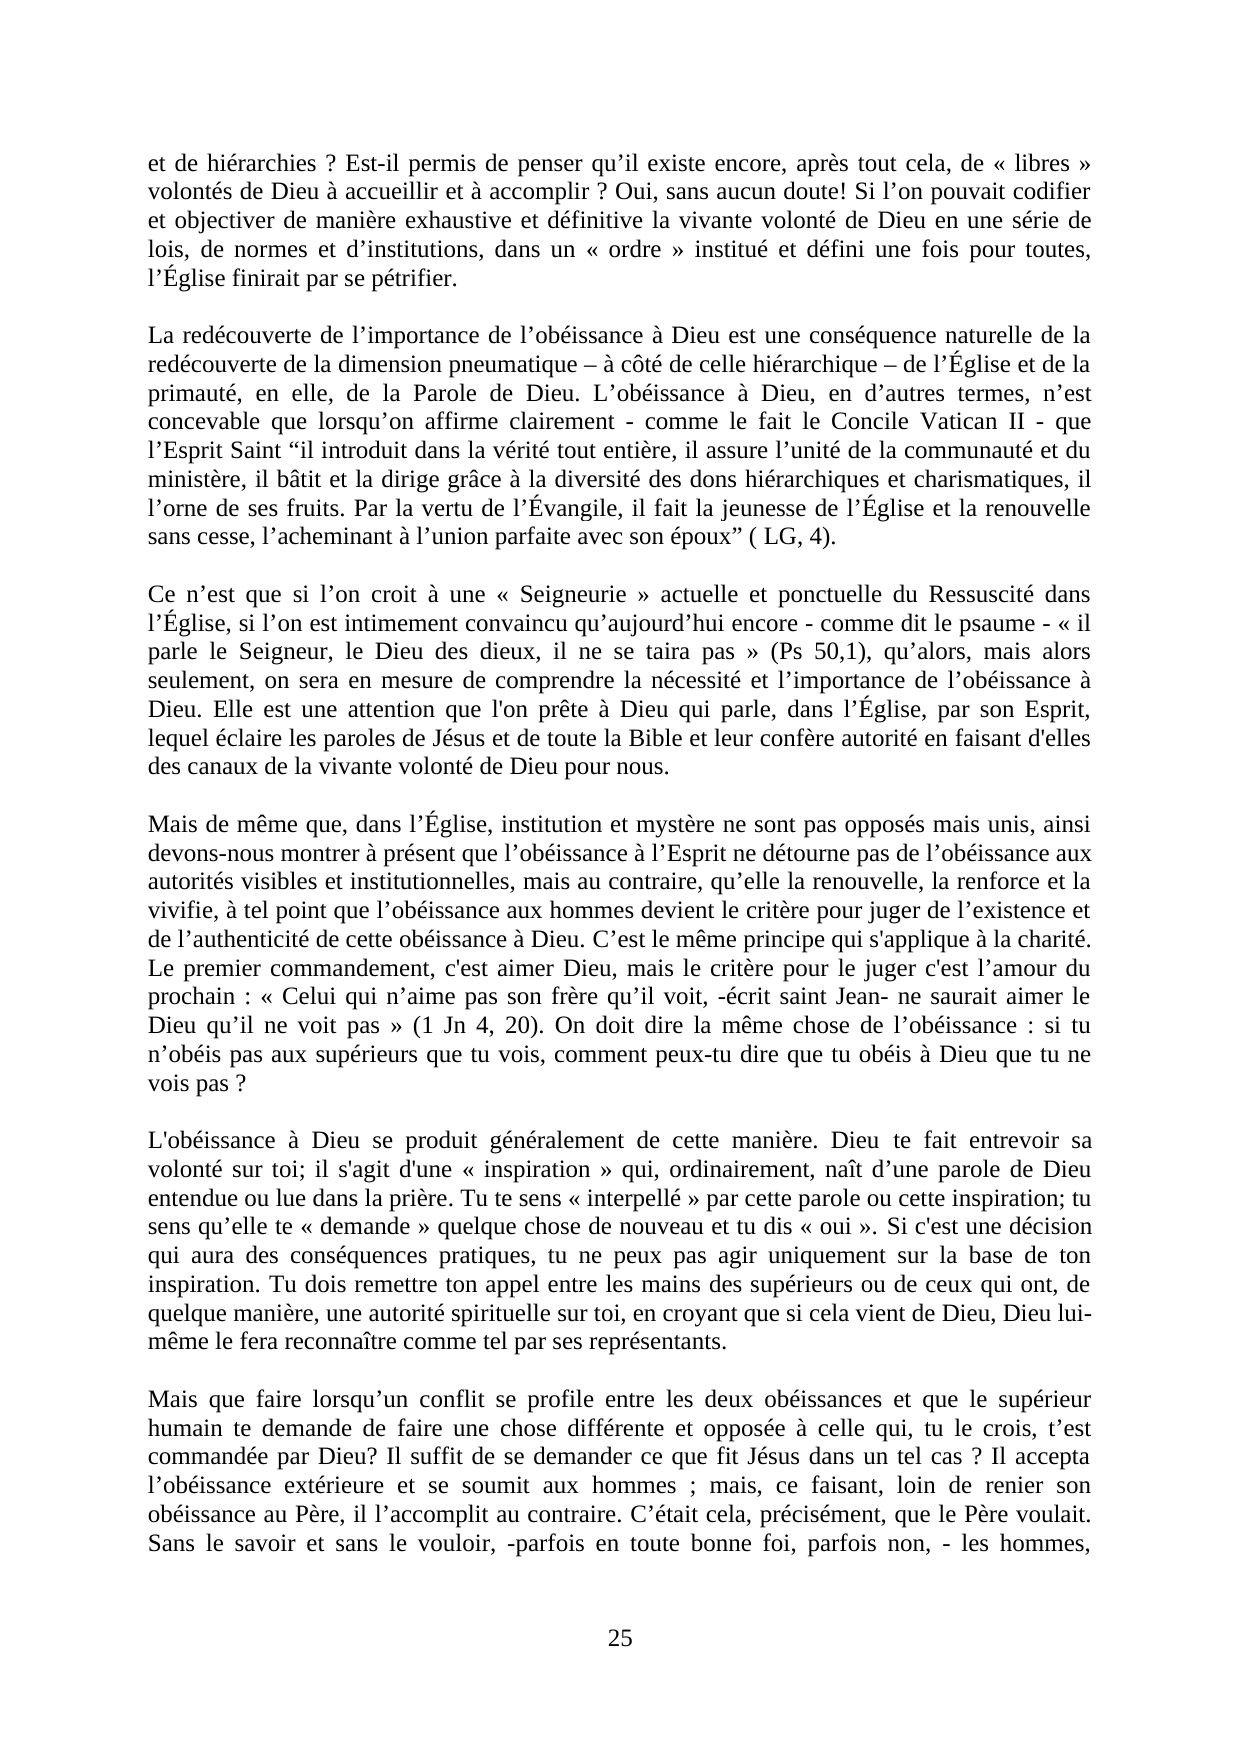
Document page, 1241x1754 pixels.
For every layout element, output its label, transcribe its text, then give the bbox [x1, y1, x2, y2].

text L'obéissance à Dieu se produit généralement de cette manière. Dieu te fait entrevoir sa volonté sur toi; il s'agit d'une « inspiration » qui, ordinairement, naît d’une parole de Dieu entendue ou lue dans la prière. Tu te sens « interpellé » par cette parole ou cette inspiration; tu sens qu’elle te « demande » quelque chose de nouveau et tu dis « oui ». Si c'est une décision qui aura des conséquences pratiques, tu ne peux pas agir uniquement sur la base de ton inspiration. Tu dois remettre ton appel entre les mains des supérieurs ou de ceux qui ont, de quelque manière, une autorité spirituelle sur toi, en croyant que si cela vient de Dieu, Dieu lui-même le fera reconnaître comme tel par ses représentants. [148, 1125, 1092, 1355]
text Mais de même que, dans l’Église, institution et mystère ne sont pas opposés mais unis, ainsi devons-nous montrer à présent que l’obéissance à l’Esprit ne détourne pas de l’obéissance aux autorités visibles et institutionnelles, mais au contraire, qu’elle la renouvelle, la renforce et la vivifie, à tel point que l’obéissance aux hommes devient le critère pour juger de l’existence et de l’authenticité de cette obéissance à Dieu. C’est le même principe qui s'applique à la charité. Le premier commandement, c'est aimer Dieu, mais le critère pour le juger c'est l’amour du prochain : « Celui qui n’aime pas son frère qu’il voit, -écrit saint Jean- ne saurait aimer le Dieu qu’il ne voit pas » (1 Jn 4, 20). On doit dire la même chose de l’obéissance : si tu n’obéis pas aux supérieurs que tu vois, comment peux-tu dire que tu obéis à Dieu que tu ne vois pas ? [148, 809, 1092, 1096]
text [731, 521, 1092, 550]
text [148, 1384, 1092, 1556]
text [148, 148, 1092, 291]
text La redécouverte de l’importance de l’obéissance à Dieu est une conséquence naturelle de la redécouverte de la dimension pneumatique – à côté de celle hiérarchique – de l’Église et de la primauté, en elle, de la Parole de Dieu. L’obéissance à Dieu, en d’autres termes, n’est concevable que lorsqu’on affirme clairement - comme le fait le Concile Vatican II - que l’Esprit Saint “il introduit dans la vérité tout entière, il assure l’unité de la communauté et du ministère, il bâtit et la dirige grâce à la diversité des dons hiérarchiques et charismatiques, il l’orne de ses fruits. Par la vertu de l’Évangile, il fait la jeunesse de l’Église et la renouvelle sans cesse, l’acheminant à l’union parfaite avec son époux”(LG, 4). [148, 320, 1092, 464]
text Ce n’est que si l’on croit à une « Seigneurie » actuelle et ponctuelle du Ressuscité dans l’Église, si l’on est intimement convaincu qu’aujourd’hui encore - comme dit le psaume - « il parle le Seigneur, le Dieu des dieux, il ne se taira pas » (Ps 50,1), qu’alors, mais alors seulement, on sera en mesure de comprendre la nécessité et l’importance de l’obéissance à Dieu. Elle est une attention que l'on prête à Dieu qui parle, dans l’Église, par son Esprit, lequel éclaire les paroles de Jésus et de toute la Bible et leur confère autorité en faisant d'elles des canaux de la vivante volonté de Dieu pour nous. [148, 579, 1092, 780]
